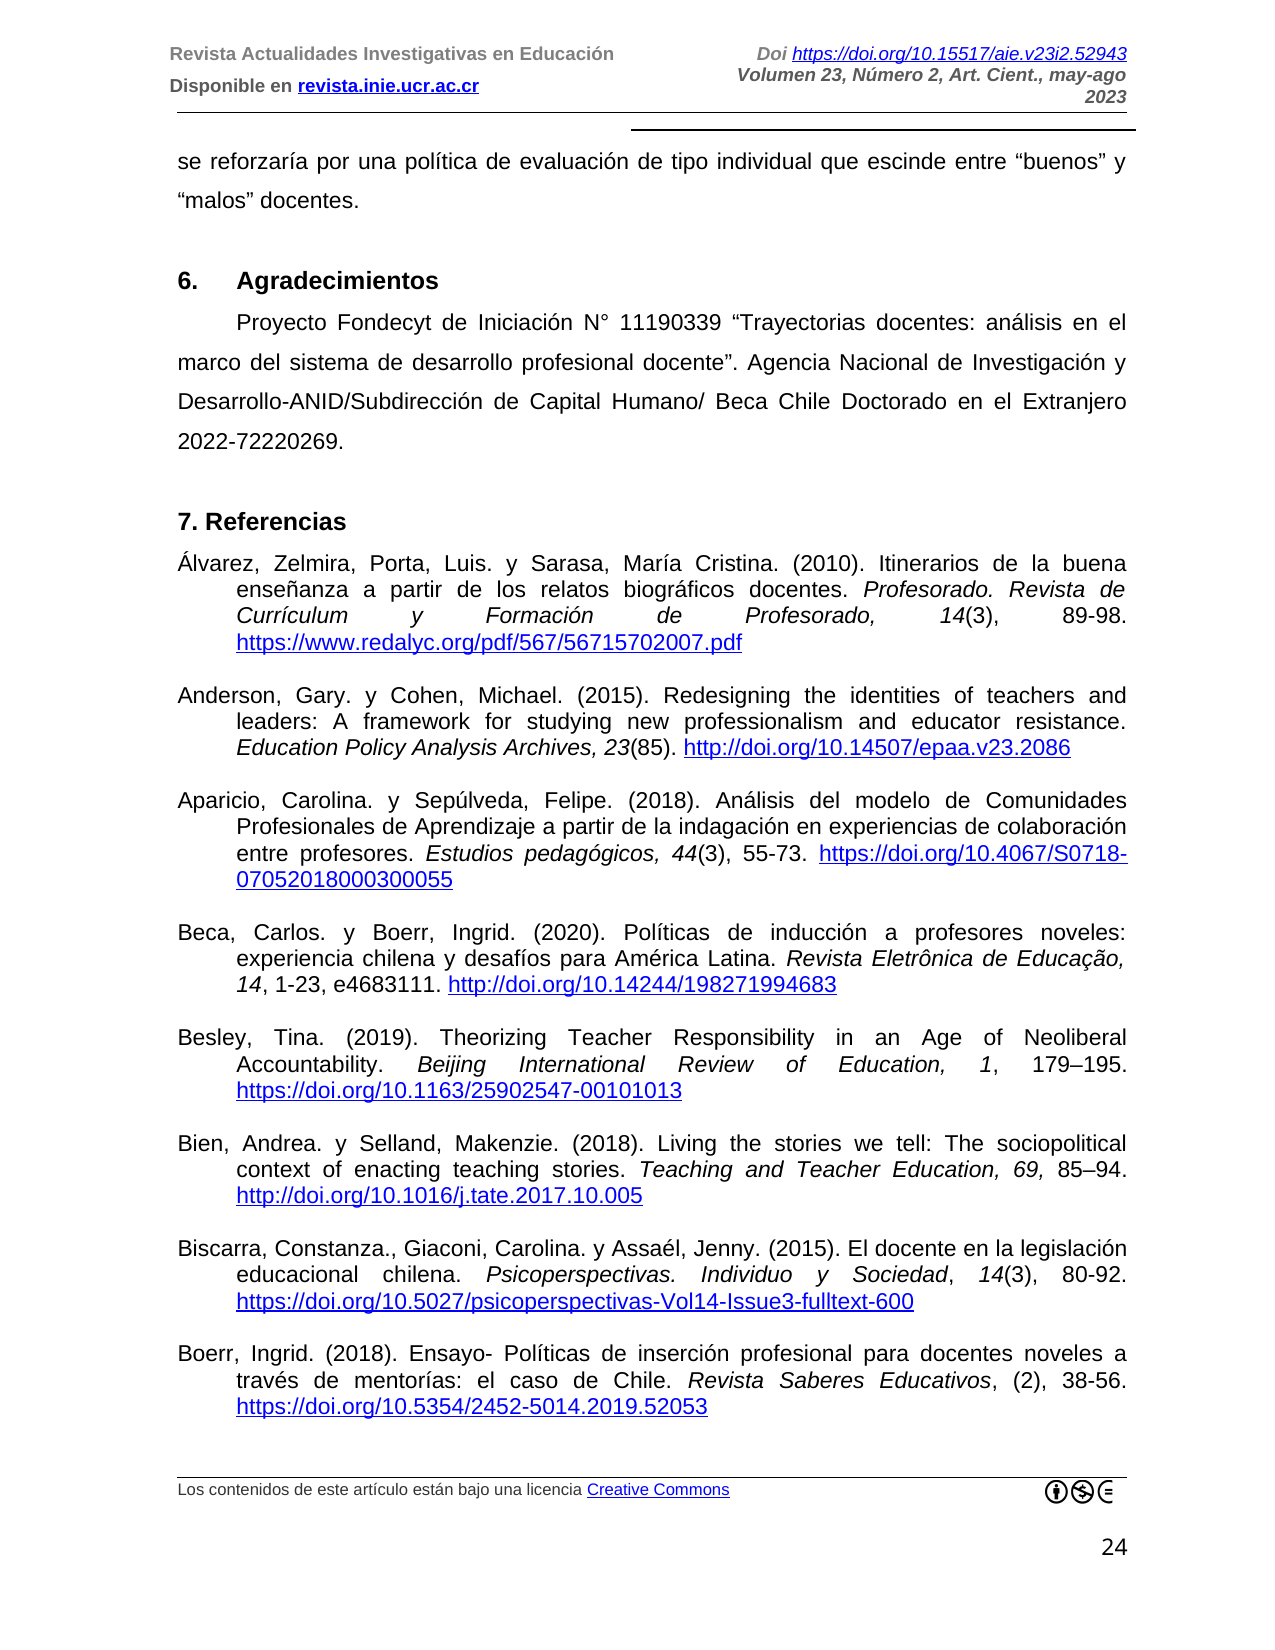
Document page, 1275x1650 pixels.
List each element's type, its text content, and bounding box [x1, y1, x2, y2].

text Biscarra, Constanza., Giaconi, Carolina. y Assaél, Jenny. (2015). El docente en la legislación educacional chilena. Psicoperspectivas. Individuo y Sociedad, 14(3), 80-92. https://doi.org/10.5027/psicoperspectivas-Vol14-Issue3-fulltext-600 [177, 1235, 1127, 1314]
text Boerr, Ingrid. (2018). Ensayo- Políticas de inserción profesional para docentes noveles a través de mentorías: el caso de Chile. Revista Saberes Educativos, (2), 38-56. https://doi.org/10.5354/2452-5014.2019.52053 [177, 1340, 1127, 1419]
text Bien, Andrea. y Selland, Makenzie. (2018). Living the stories we tell: The sociopolitical context of enacting teaching stories. Teaching and Teacher Education, 69, 85–94. http://doi.org/10.1016/j.tate.2017.10.005 [177, 1129, 1127, 1209]
text Álvarez, Zelmira, Porta, Luis. y Sarasa, María Cristina. (2010). Itinerarios de la buena enseñanza a partir de los relatos biográficos docentes. Profesorado. Revista de Currículum y Formación de Profesorado, 14(3), 89-98. https://www.redalyc.org/pdf/567/56715702007.pdf [177, 550, 1127, 655]
text Anderson, Gary. y Cohen, Michael. (2015). Redesigning the identities of teachers and leaders: A framework for studying new professionalism and educator resistance. Education Policy Analysis Archives, 23(85). http://doi.org/10.14507/epaa.v23.2086 [177, 682, 1127, 761]
text Aparicio, Carolina. y Sepúlveda, Felipe. (2018). Análisis del modelo de Comunidades Profesionales de Aprendizaje a partir de la indagación en experiencias de colaboración entre profesores. Estudios pedagógicos, 44(3), 55-73. https://doi.org/10.4067/S0718-07052018000300055 [177, 787, 1127, 892]
text Beca, Carlos. y Boerr, Ingrid. (2020). Políticas de inducción a profesores noveles: experiencia chilena y desafíos para América Latina. Revista Eletrônica de Educação, 14, 1-23, e4683111. http://doi.org/10.14244/198271994683 [177, 919, 1127, 998]
text 7. Referencias [177, 507, 1127, 535]
text Besley, Tina. (2019). Theorizing Teacher Responsibility in an Age of Neoliberal Accountability. Beijing International Review of Education, 1, 179–195. https://doi.org/10.1163/25902547-00101013 [177, 1024, 1127, 1103]
picture [1045, 1480, 1113, 1505]
text 6. Agradecimientos [177, 266, 1127, 295]
text Proyecto Fondecyt de Iniciación N° 11190339 “Trayectorias docentes: análisis en el marco del sistema de desarrollo profesional docente”. Agencia Nacional de Investigación y Desarrollo-ANID/Subdirección de Capital Humano/ Beca Chile Doctorado en el Extranjero 2022-72220269. [177, 309, 1127, 454]
